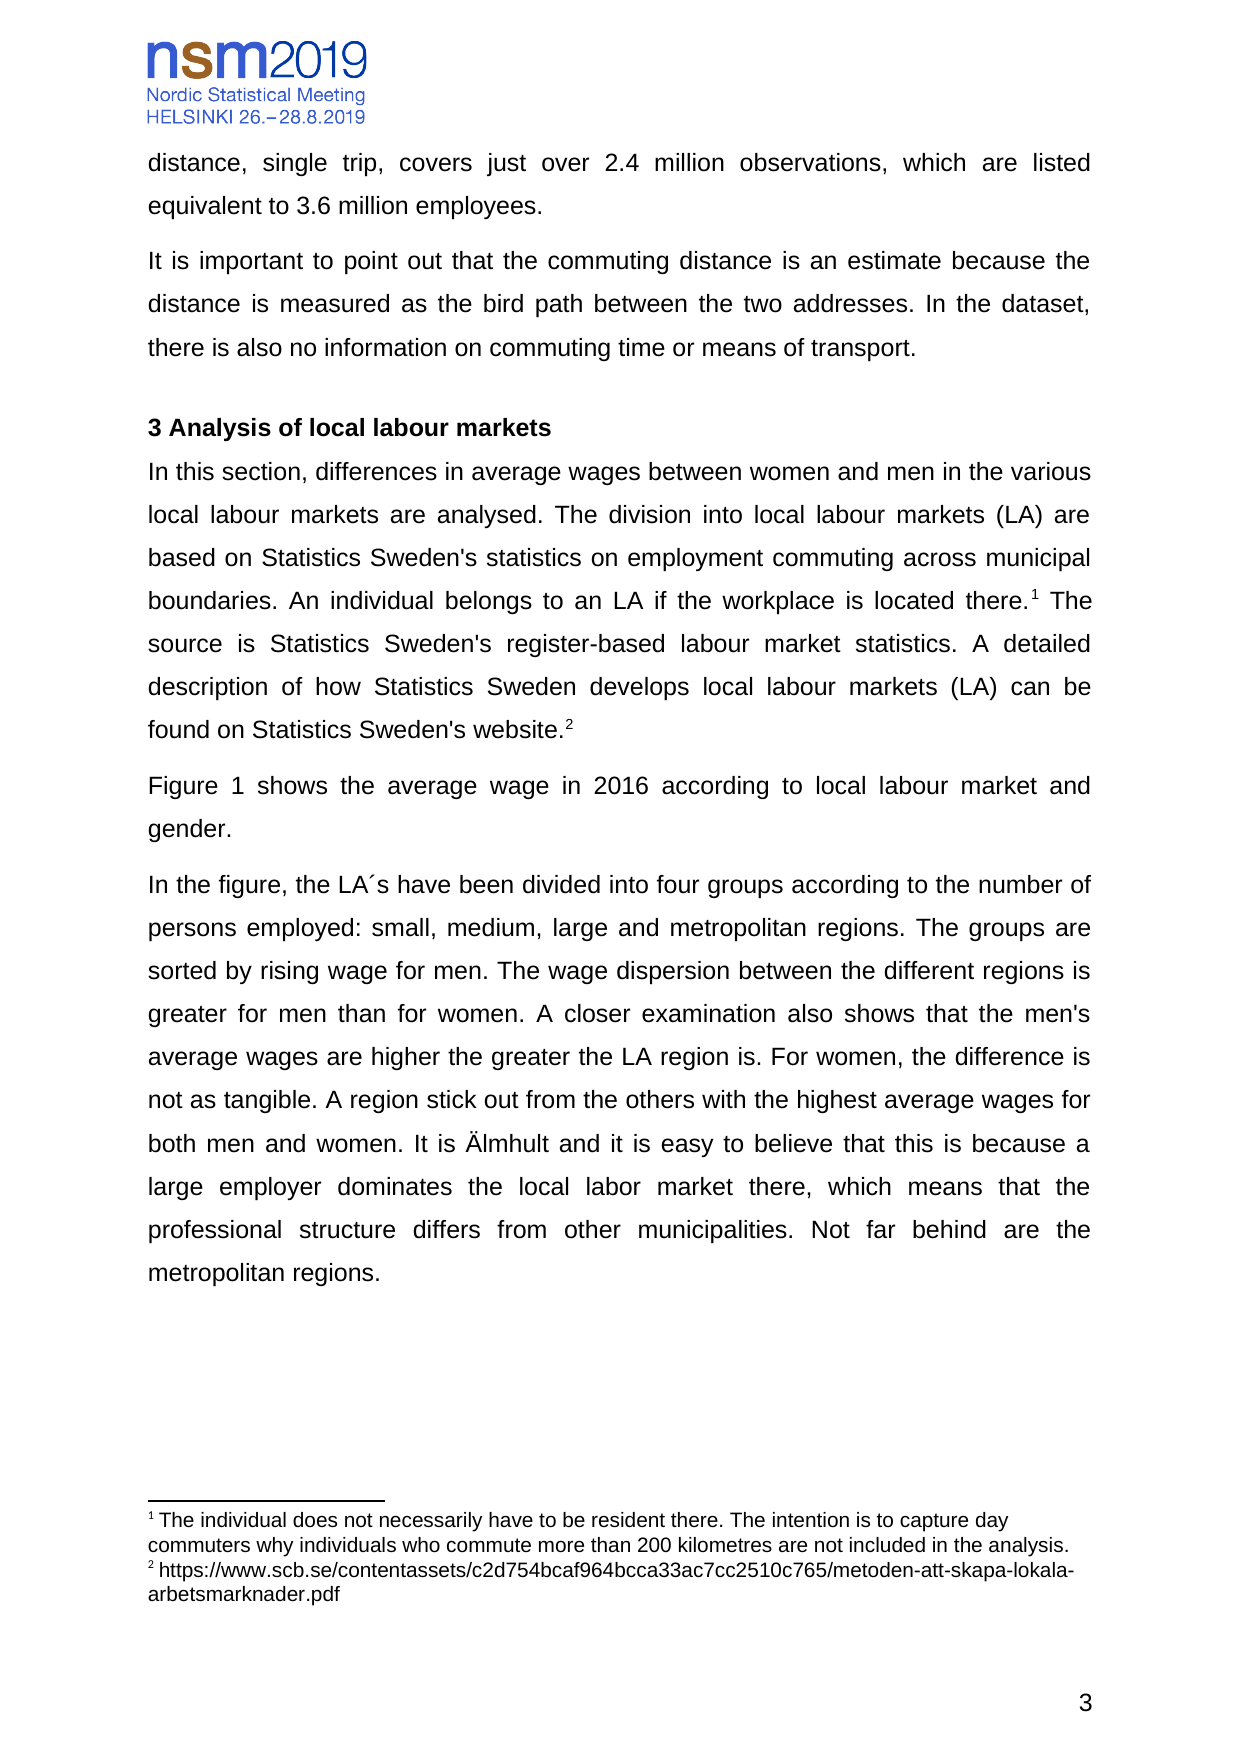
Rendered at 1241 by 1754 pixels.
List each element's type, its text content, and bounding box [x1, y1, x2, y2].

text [148, 148, 1093, 219]
text It is important to point out that the commuting distance is an estimate because the distance is measured as the bird path between the two addresses. In the dataset, there is also no information on commuting time or means of transport. [148, 246, 1093, 361]
text In the figure, the LA´s have been divided into four groups according to the number of persons employed: small, medium, large and metropolitan regions. The groups are sorted by rising wage for men. The wage dispersion between the different regions is greater for men than for women. A closer examination also shows that the men's average wages are higher the greater the LA region is. For women, the difference is not as tangible. A region stick out from the others with the highest average wages for both men and women. It is Älmhult and it is easy to believe that this is because a large employer dominates the local labor market there, which means that the professional structure differs from other municipalities. Not far behind are the metropolitan regions. [148, 870, 1093, 1287]
subtitle 3 Analysis of local labour markets [148, 413, 1093, 442]
picture [147, 41, 367, 124]
text Figure 1 shows the average wage in 2016 according to local labour market and gender. [148, 771, 1093, 843]
text In this section, differences in average wages between women and men in the various local labour markets are analysed. The division into local labour markets (LA) are based on Statistics Sweden's statistics on employment commuting across municipal boundaries. An individual belongs to an LA if the workplace is located there. The source is Statistics Sweden's register-based labour market statistics. A detailed description of how Statistics Sweden develops local labour markets (LA) can be found on Statistics Sweden's website. [148, 457, 1093, 744]
